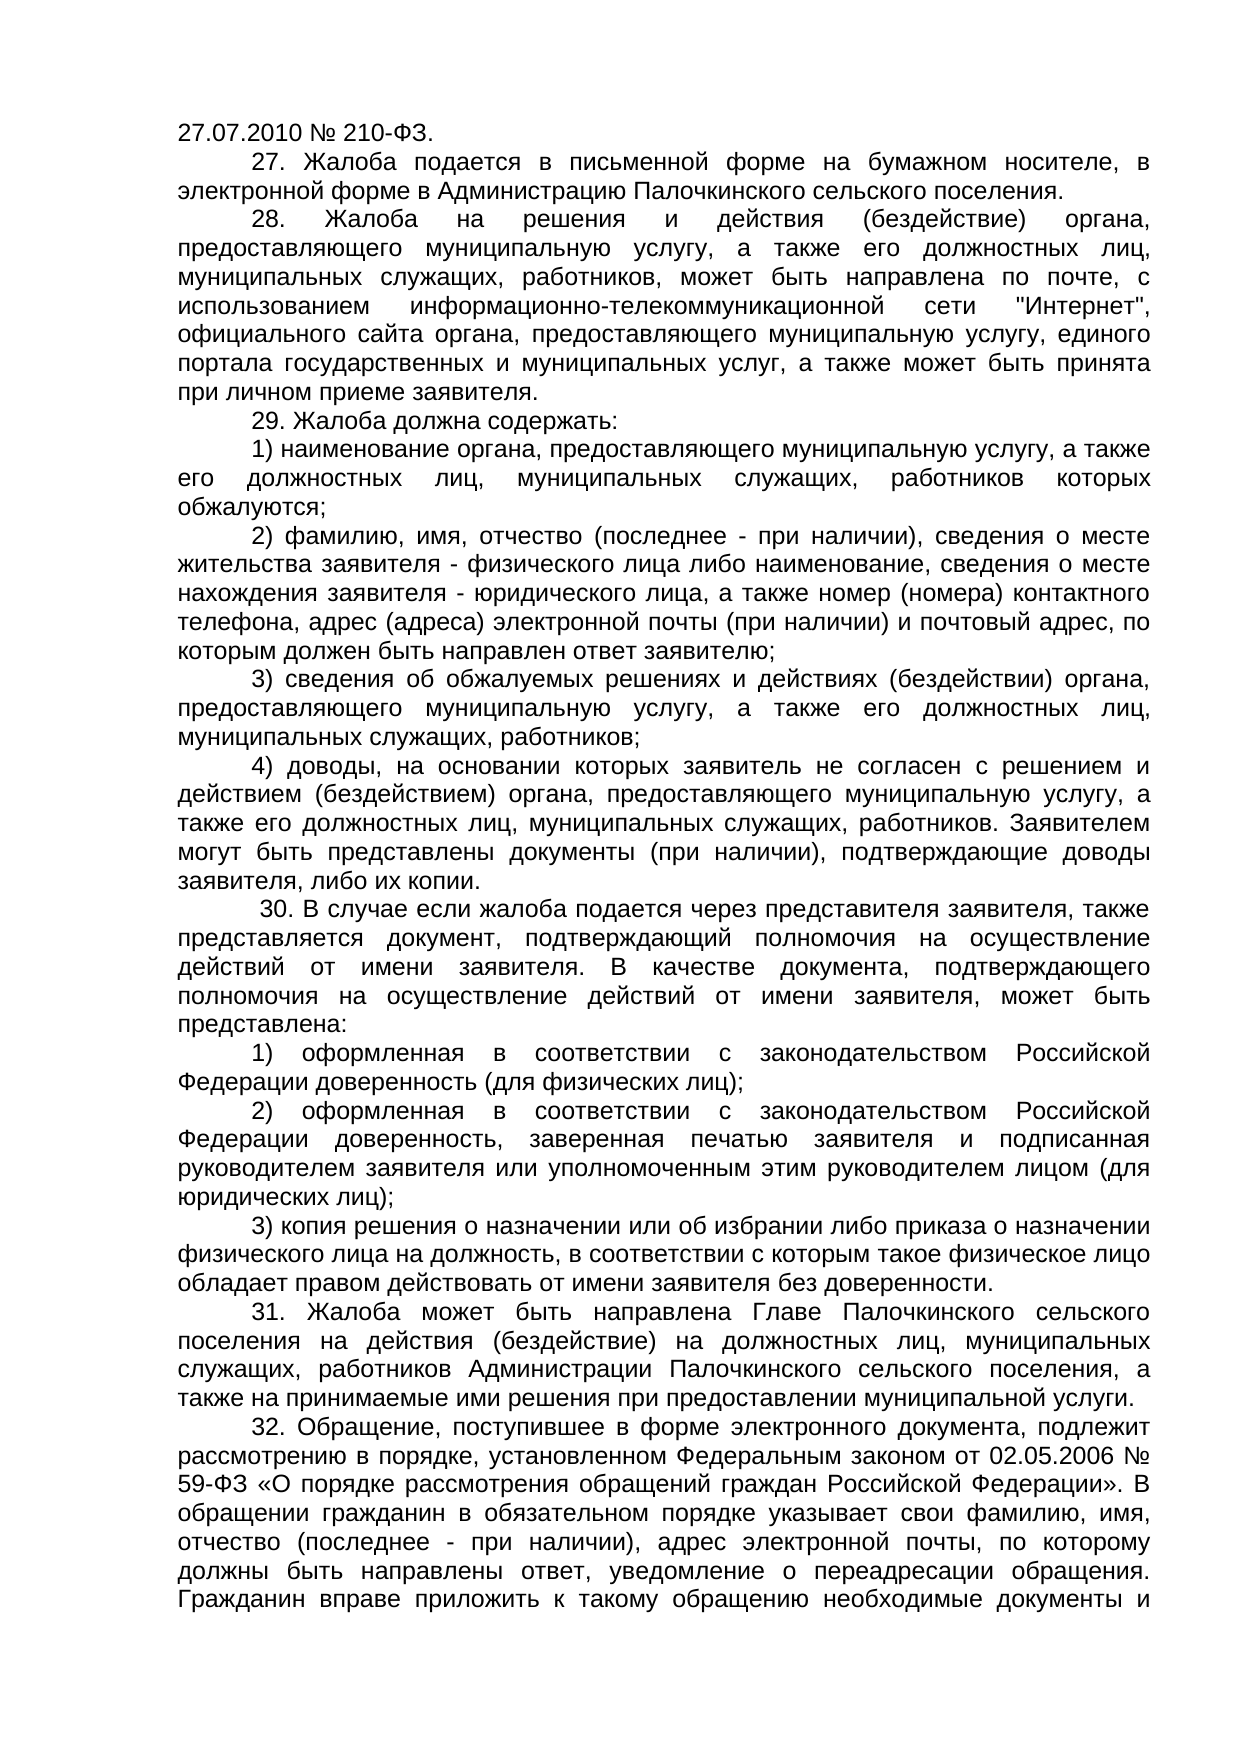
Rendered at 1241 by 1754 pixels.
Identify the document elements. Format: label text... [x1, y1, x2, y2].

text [177, 1412, 1152, 1613]
text 3) копия решения о назначении или об избрании либо приказа о назначении физического лица на должность, в соответствии с которым такое физическое лицо обладает правом действовать от имени заявителя без доверенности. [177, 1211, 1152, 1297]
text 31. Жалоба может быть направлена Главе Палочкинского сельского поселения на действия (бездействие) на должностных лиц, муниципальных служащих, работников Администрации Палочкинского сельского поселения, а также на принимаемые ими решения при предоставлении муниципальной услуги. [177, 1297, 1152, 1412]
text 28. Жалоба на решения и действия (бездействие) органа, предоставляющего муниципальную услугу, а также его должностных лиц, муниципальных служащих, работников, может быть направлена по почте, с использованием информационно-телекоммуникационной сети "Интернет", официального сайта органа, предоставляющего муниципальную услугу, единого портала государственных и муниципальных услуг, а также может быть принята при личном приеме заявителя. [177, 204, 1152, 406]
text 2) оформленная в соответствии с законодательством Российской Федерации доверенность, заверенная печатью заявителя и подписанная руководителем заявителя или уполномоченным этим руководителем лицом (для юридических лиц); [177, 1096, 1152, 1211]
text 1) оформленная в соответствии с законодательством Российской Федерации доверенность (для физических лиц); [177, 1038, 1152, 1096]
text 3) сведения об обжалуемых решениях и действиях (бездействии) органа, предоставляющего муниципальную услугу, а также его должностных лиц, муниципальных служащих, работников; [177, 664, 1152, 751]
text 30. В случае если жалоба подается через представителя заявителя, также представляется документ, подтверждающий полномочия на осуществление действий от имени заявителя. В качестве документа, подтверждающего полномочия на осуществление действий от имени заявителя, может быть представлена: [177, 894, 1152, 1038]
text 2) фамилию, имя, отчество (последнее - при наличии), сведения о месте жительства заявителя - физического лица либо наименование, сведения о месте нахождения заявителя - юридического лица, а также номер (номера) контактного телефона, адрес (адреса) электронной почты (при наличии) и почтовый адрес, по которым должен быть направлен ответ заявителю; [177, 521, 1152, 664]
text 27. Жалоба подается в письменной форме на бумажном носителе, в электронной форме в Администрацию Палочкинского сельского поселения. [177, 147, 1152, 204]
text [177, 118, 1152, 147]
text 29. Жалоба должна содержать: [177, 406, 1152, 434]
text 1) наименование органа, предоставляющего муниципальную услугу, а также его должностных лиц, муниципальных служащих, работников которых обжалуются; [177, 434, 1152, 521]
text 4) доводы, на основании которых заявитель не согласен с решением и действием (бездействием) органа, предоставляющего муниципальную услугу, а также его должностных лиц, муниципальных служащих, работников. Заявителем могут быть представлены документы (при наличии), подтверждающие доводы заявителя, либо их копии. [177, 751, 1152, 894]
